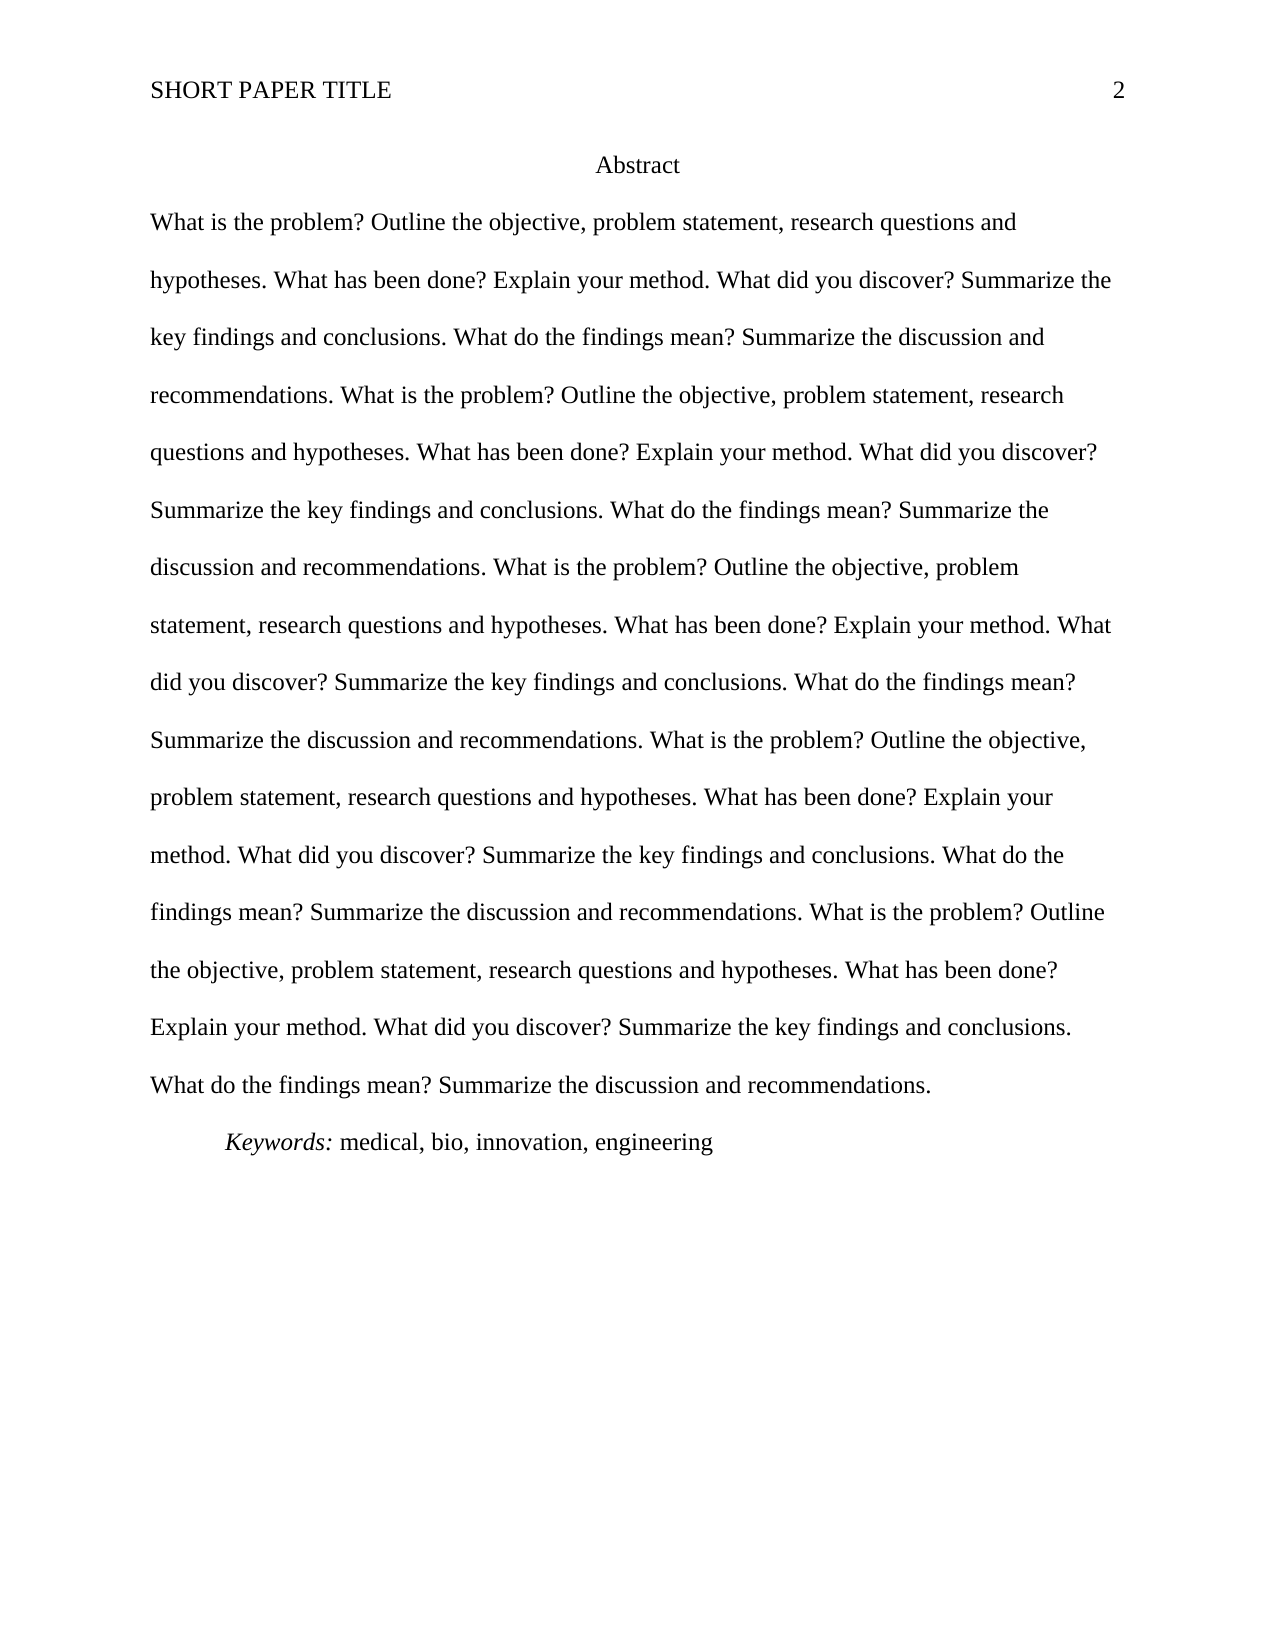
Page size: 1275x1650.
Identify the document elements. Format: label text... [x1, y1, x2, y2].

subtitle Abstract [150, 150, 1125, 179]
text Keywords: medical, bio, innovation, engineering [150, 1127, 1125, 1156]
text What is the problem? Outline the objective, problem statement, research questions and hypotheses. What has been done? Explain your method. What did you discover? Summarize the key findings and conclusions. What do the findings mean? Summarize the discussion and recommendations. What is the problem? Outline the objective, problem statement, research questions and hypotheses. What has been done? Explain your method. What did you discover? Summarize the key findings and conclusions. What do the findings mean? Summarize the discussion and recommendations. What is the problem? Outline the objective, problem statement, research questions and hypotheses. What has been done? Explain your method. What did you discover? Summarize the key findings and conclusions. What do the findings mean? Summarize the discussion and recommendations. What is the problem? Outline the objective, problem statement, research questions and hypotheses. What has been done? Explain your method. What did you discover? Summarize the key findings and conclusions. What do the findings mean? Summarize the discussion and recommendations. What is the problem? Outline the objective, problem statement, research questions and hypotheses. What has been done? Explain your method. What did you discover? Summarize the key findings and conclusions. What do the findings mean? Summarize the discussion and recommendations. [150, 207, 1125, 1099]
